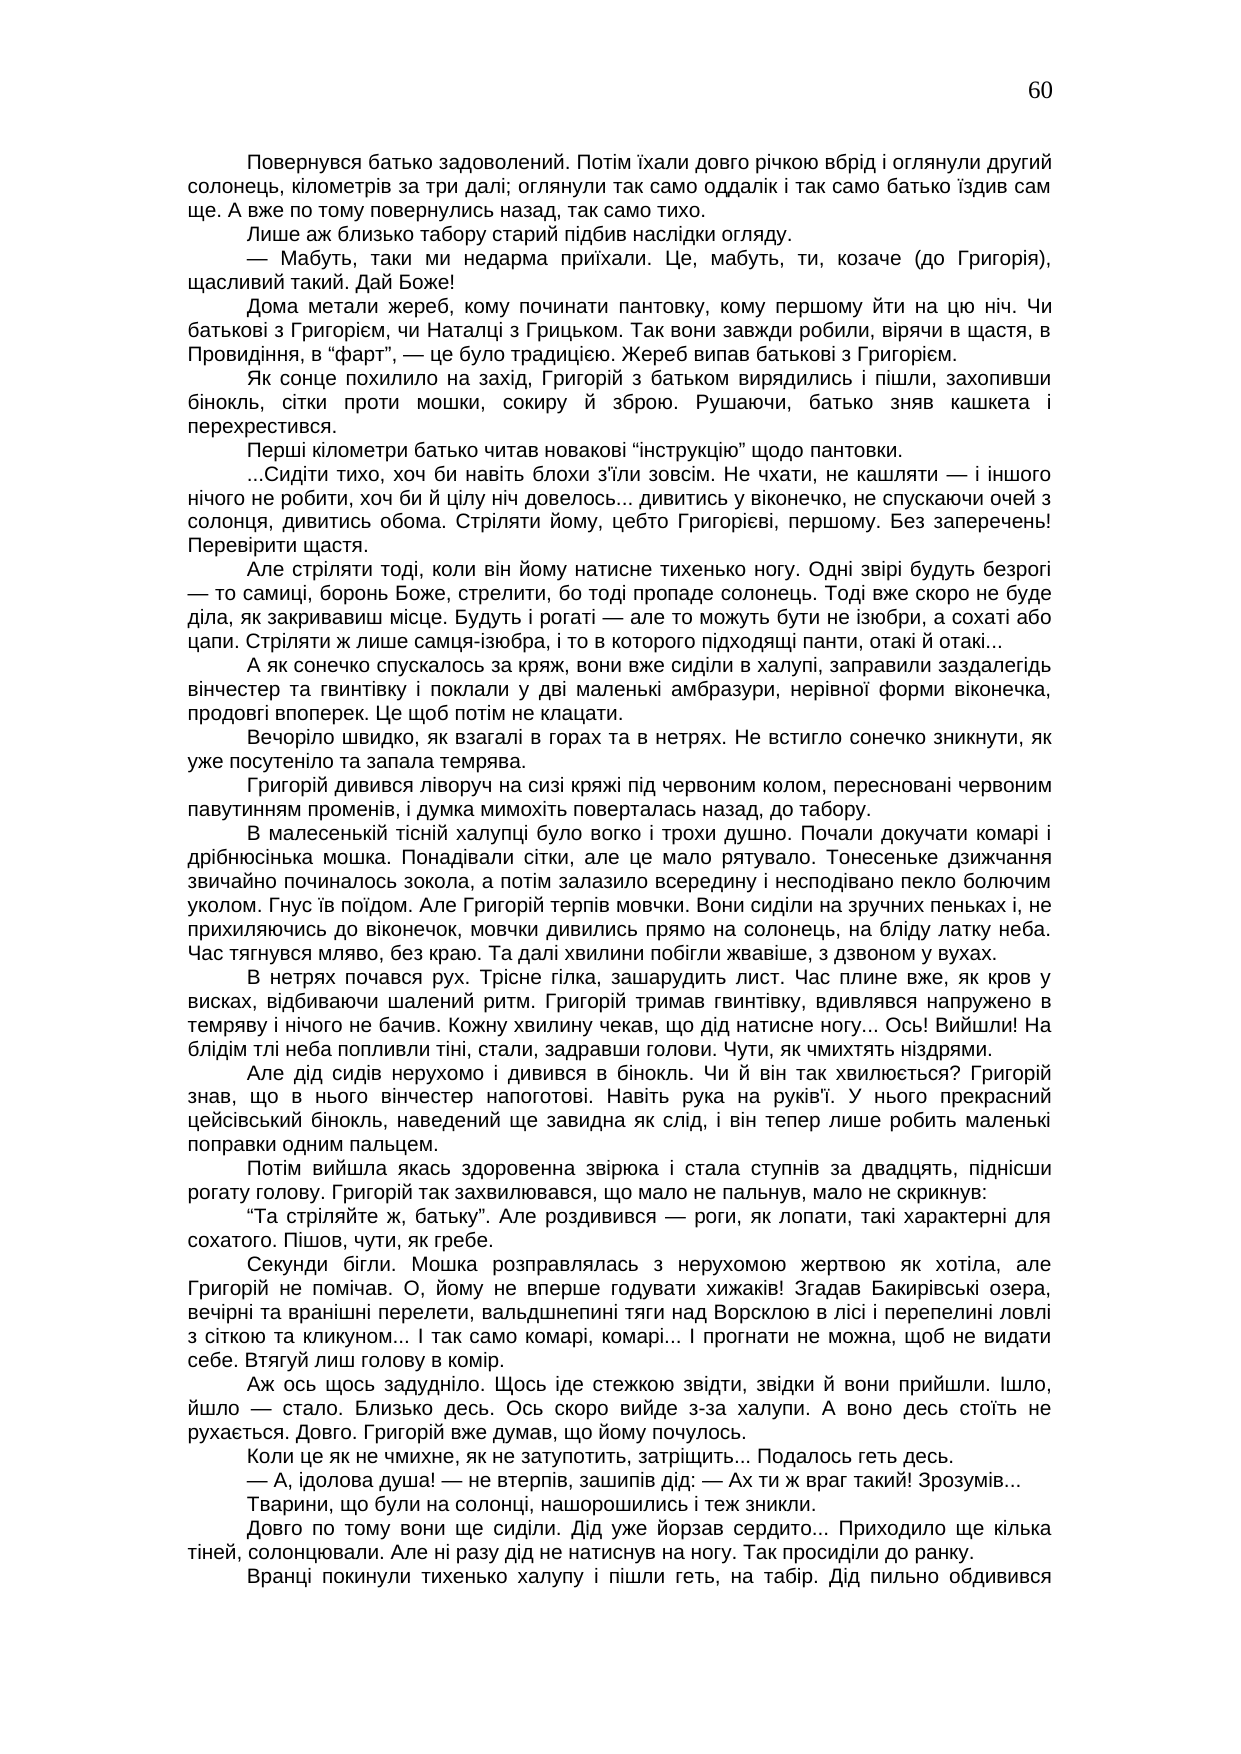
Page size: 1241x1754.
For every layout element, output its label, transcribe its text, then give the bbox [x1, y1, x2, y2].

text Довго по тому вони ще сиділи. Дід уже йорзав сердито... Приходило ще кілька тіней, солонцювали. Але ні разу дід не натиснув на ногу. Так просиділи до ранку. [187, 1516, 1053, 1563]
text — Мабуть, таки ми недарма приїхали. Це, мабуть, ти, козаче (до Григорія), щасливий такий. Дай Боже! [187, 246, 1053, 294]
text “Та стріляйте ж, батьку”. Але роздивився — роги, як лопати, такі характерні для сохатого. Пішов, чути, як гребе. [187, 1204, 1053, 1252]
text Лише аж близько табору старий підбив наслідки огляду. [187, 222, 1053, 246]
text В малесенькій тісній халупці було вогко і трохи душно. Почали докучати комарі і дрібнюсінька мошка. Понадівали сітки, але це мало рятувало. Тонесеньке дзижчання звичайно починалось зокола, а потім залазило всередину і несподівано пекло болючим уколом. Гнус їв поїдом. Але Григорій терпів мовчки. Вони сиділи на зручних пеньках і, не прихиляючись до віконечок, мовчки дивились прямо на солонець, на бліду латку неба. Час тягнувся мляво, без краю. Та далі хвилини побігли жвавіше, з дзвоном у вухах. [187, 821, 1053, 964]
text Коли це як не чмихне, як не затупотить, затріщить... Подалось геть десь. [187, 1444, 1053, 1468]
text Григорій дивився ліворуч на сизі кряжі під червоним колом, пересновані червоним павутинням променів, і думка мимохіть поверталась назад, до табору. [187, 773, 1053, 821]
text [187, 1563, 1053, 1587]
text Тварини, що були на солонці, нашорошились і теж зникли. [187, 1492, 1053, 1516]
text Вечоріло швидко, як взагалі в горах та в нетрях. Не встигло сонечко зникнути, як уже посутеніло та запала темрява. [187, 725, 1053, 773]
text Як сонце похилило на захід, Григорій з батьком вирядились і пішли, захопивши бінокль, сітки проти мошки, сокиру й зброю. Рушаючи, батько зняв кашкета і перехрестився. [187, 366, 1053, 437]
text Але стріляти тоді, коли він йому натисне тихенько ногу. Одні звірі будуть безрогі — то самиці, боронь Боже, стрелити, бо тоді пропаде солонець. Тоді вже скоро не буде діла, як закривавиш місце. Будуть і рогаті — але то можуть бути не ізюбри, а сохаті або цапи. Стріляти ж лише самця-ізюбра, і то в которого підходящі панти, отакі й отакі... [187, 557, 1053, 653]
text Секунди бігли. Мошка розправлялась з нерухомою жертвою як хотіла, але Григорій не помічав. О, йому не вперше годувати хижаків! Згадав Бакирівські озера, вечірні та вранішні перелети, вальдшнепині тяги над Ворсклою в лісі і перепелині ловлі з сіткою та кликуном... І так само комарі, комарі... І прогнати не можна, щоб не видати себе. Втягуй лиш голову в комір. [187, 1252, 1053, 1372]
text — А, ідолова душа! — не втерпів, зашипів дід: — Ах ти ж враг такий! Зрозумів... [187, 1468, 1053, 1492]
text В нетрях почався рух. Трісне гілка, зашарудить лист. Час плине вже, як кров у висках, відбиваючи шалений ритм. Григорій тримав гвинтівку, вдивлявся напружено в темряву і нічого не бачив. Кожну хвилину чекав, що дід натисне ногу... Ось! Вийшли! На блідім тлі неба попливли тіні, стали, задравши голови. Чути, як чмихтять ніздрями. [187, 964, 1053, 1060]
text Перші кілометри батько читав новакові “інструкцію” щодо пантовки. [187, 437, 1053, 461]
text ...Сидіти тихо, хоч би навіть блохи з'їли зовсім. Не чхати, не кашляти — і іншого нічого не робити, хоч би й цілу ніч довелось... дивитись у віконечко, не спускаючи очей з солонця, дивитись обома. Стріляти йому, цебто Григорієві, першому. Без заперечень! Перевірити щастя. [187, 461, 1053, 557]
text Потім вийшла якась здоровенна звірюка і стала ступнів за двадцять, піднісши рогату голову. Григорій так захвилювався, що мало не пальнув, мало не скрикнув: [187, 1156, 1053, 1204]
text Дома метали жереб, кому починати пантовку, кому першому йти на цю ніч. Чи батькові з Григорієм, чи Наталці з Грицьком. Так вони завжди робили, вірячи в щастя, в Провидіння, в “фарт”, — це було традицією. Жереб випав батькові з Григорієм. [187, 294, 1053, 366]
text А як сонечко спускалось за кряж, вони вже сиділи в халупі, заправили заздалегідь вінчестер та гвинтівку і поклали у дві маленькі амбразури, нерівної форми віконечка, продовгі впоперек. Це щоб потім не клацати. [187, 653, 1053, 725]
text Але дід сидів нерухомо і дивився в бінокль. Чи й він так хвилюється? Григорій знав, що в нього вінчестер напоготові. Навіть рука на руків'ї. У нього прекрасний цейсівський бінокль, наведений ще завидна як слід, і він тепер лише робить маленькі поправки одним пальцем. [187, 1060, 1053, 1156]
text Аж ось щось задудніло. Щось іде стежкою звідти, звідки й вони прийшли. Ішло, йшло — стало. Близько десь. Ось скоро вийде з-за халупи. А воно десь стоїть не рухається. Довго. Григорій вже думав, що йому почулось. [187, 1372, 1053, 1444]
text Повернувся батько задоволений. Потім їхали довго річкою вбрід і оглянули другий солонець, кілометрів за три далі; оглянули так само оддалік і так само батько їздив сам ще. А вже по тому повернулись назад, так само тихо. [187, 150, 1053, 222]
